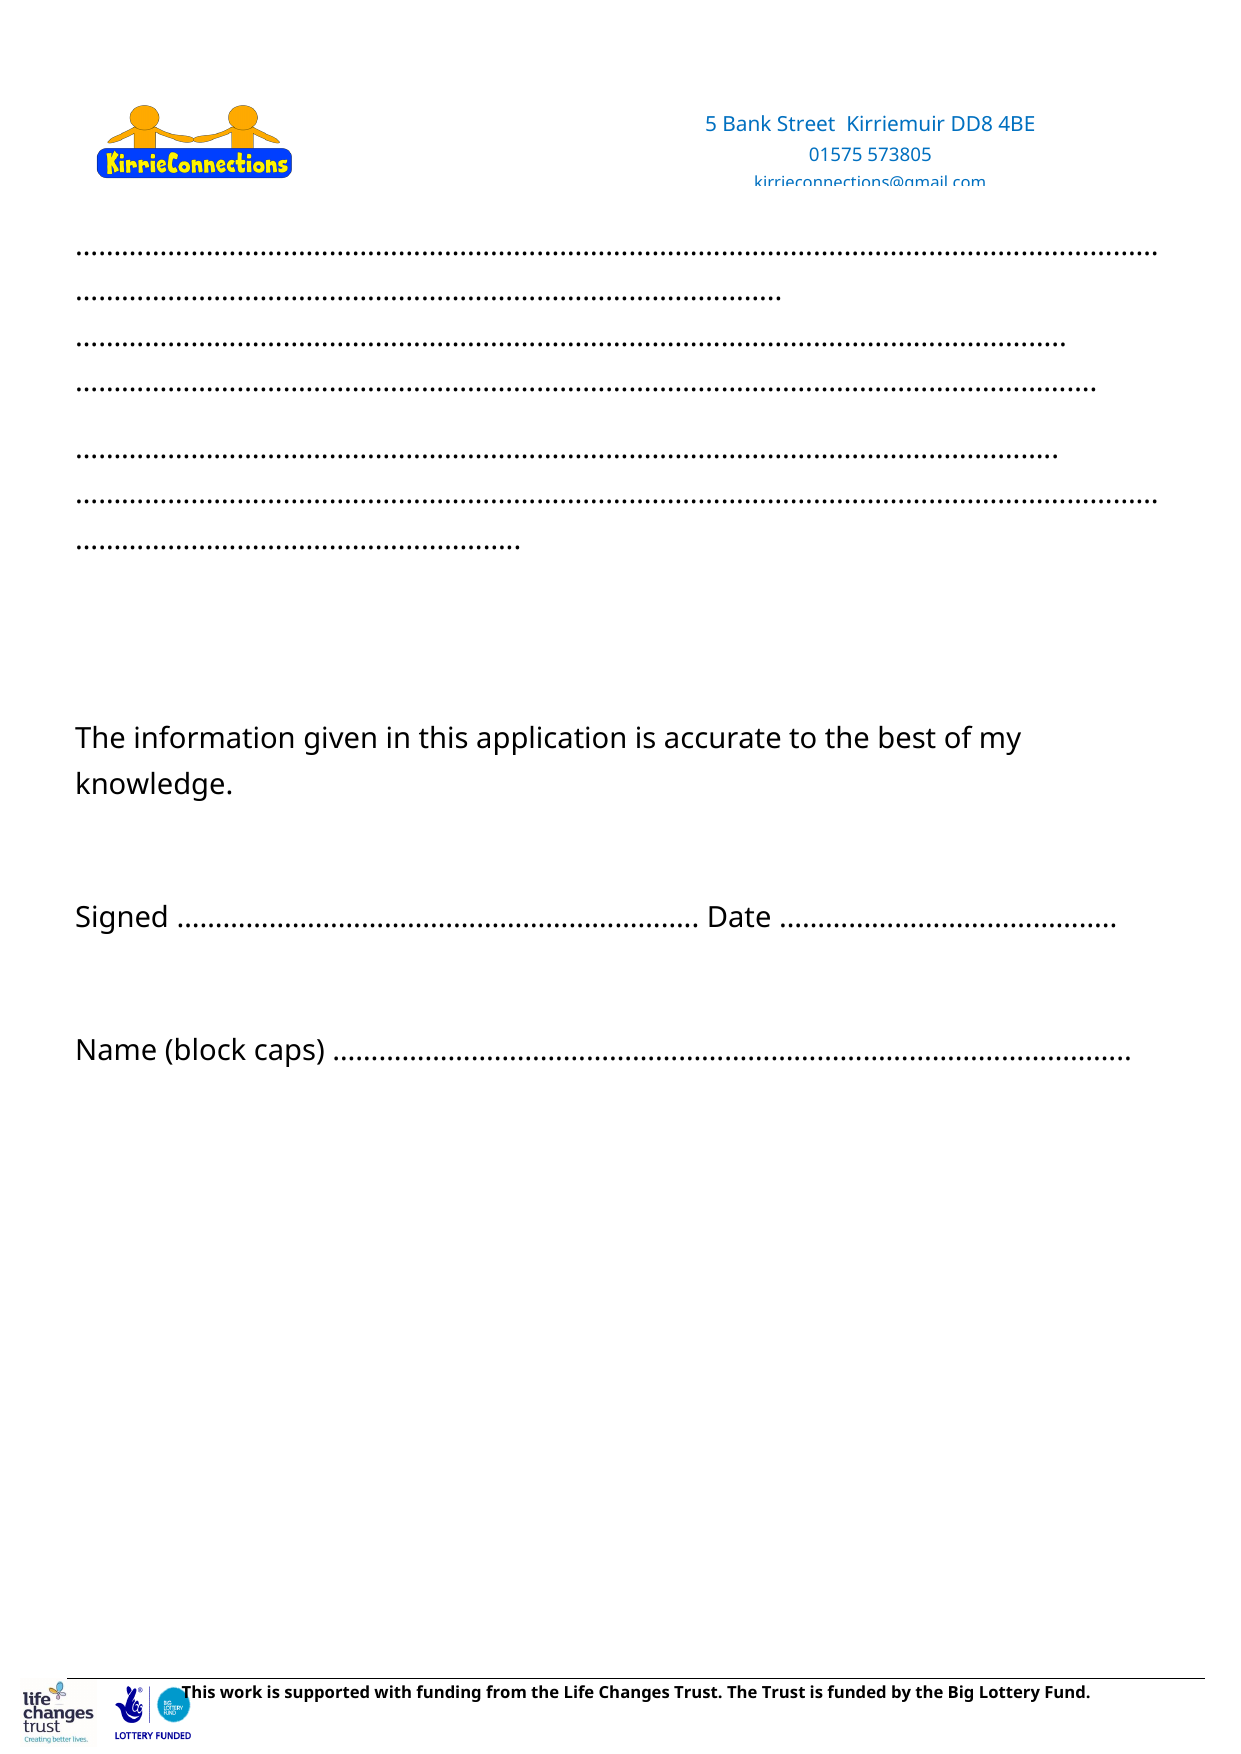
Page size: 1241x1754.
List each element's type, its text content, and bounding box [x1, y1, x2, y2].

text Signed ………………………………………………………….. Date …………………………………….. [75, 896, 1165, 936]
picture [20, 1678, 97, 1747]
picture [75, 73, 311, 224]
text Name (block caps) ………………………………………………………………………………………….. [75, 1029, 1165, 1069]
text ………………………………………………………………………………………………………………..……………………………………………………………………………………………………………………………………………………………………..……….. [75, 427, 1165, 558]
picture [113, 1685, 193, 1741]
text The information given in this application is accurate to the best of my knowledge. [75, 718, 1165, 803]
